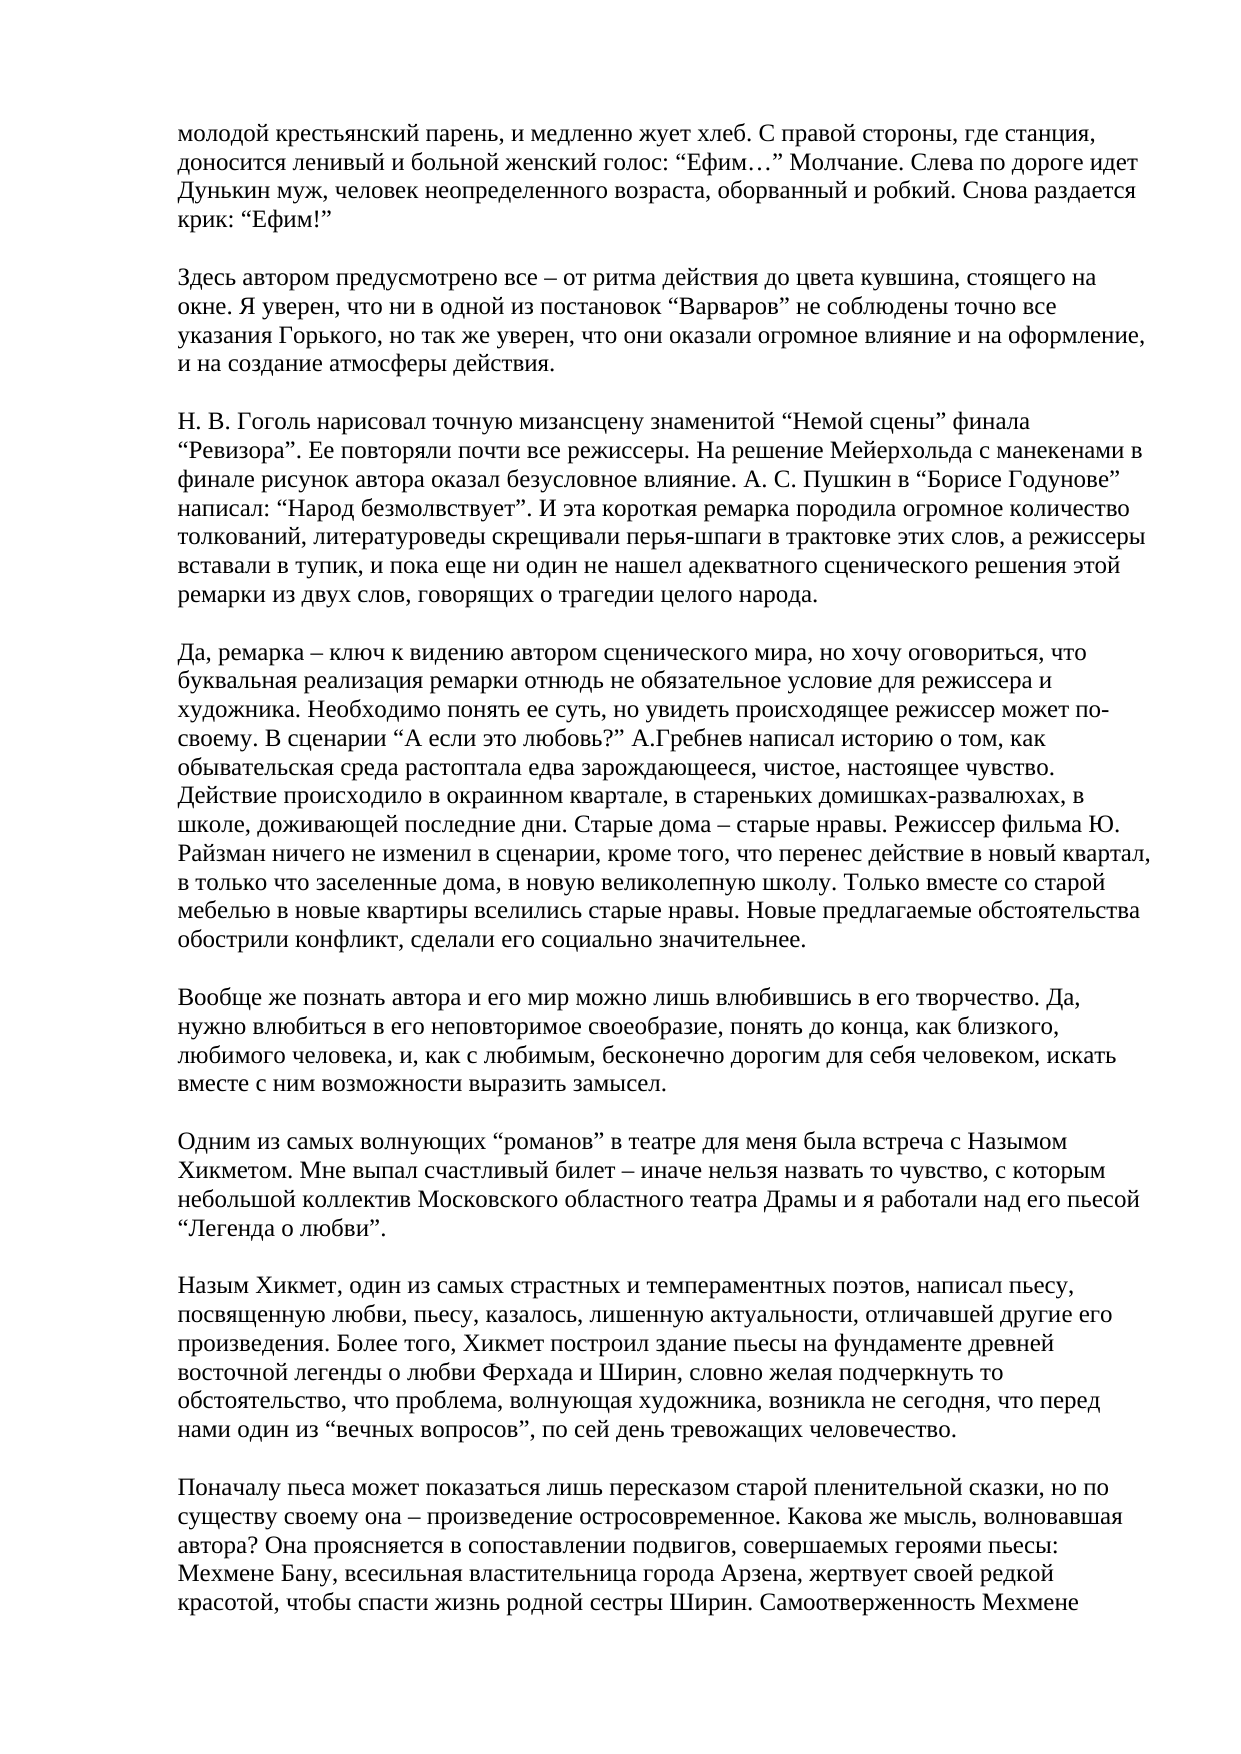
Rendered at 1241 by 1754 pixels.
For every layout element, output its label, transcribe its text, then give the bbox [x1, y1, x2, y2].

text Назым Хикмет, один из самых страстных и темпераментных поэтов, написал пьесу, посвященную любви, пьесу, казалось, лишенную актуальности, отличавшей другие его произведения. Более того, Хикмет построил здание пьесы на фундаменте древней восточной легенды о любви Ферхада и Ширин, словно желая подчеркнуть то обстоятельство, что проблема, волнующая художника, возникла не сегодня, что перед нами один из “вечных вопросов”, по сей день тревожащих человечество. [177, 1271, 1152, 1443]
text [177, 1472, 1152, 1616]
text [177, 118, 1152, 233]
text Да, ремарка – ключ к видению автором сценического мира, но хочу оговориться, что буквальная реализация ремарки отнюдь не обязательное условие для режиссера и художника. Необходимо понять ее суть, но увидеть происходящее режиссер может по-своему. В сценарии “А если это любовь?” А.Гребнев написал историю о том, как обывательская среда растоптала едва зарождающееся, чистое, настоящее чувство. Действие происходило в окраинном квартале, в стареньких домишках-развалюхах, в школе, доживающей последние дни. Старые дома – старые нравы. Режиссер фильма Ю. Райзман ничего не изменил в сценарии, кроме того, что перенес действие в новый квартал, в только что заселенные дома, в новую великолепную школу. Только вместе со старой мебелью в новые квартиры вселились старые нравы. Новые предлагаемые обстоятельства обострили конфликт, сделали его социально значительнее. [177, 637, 1152, 953]
text Одним из самых волнующих “романов” в театре для меня была встреча с Назымом Хикметом. Мне выпал счастливый билет – иначе нельзя назвать то чувство, с которым небольшой коллектив Московского областного театра Драмы и я работали над его пьесой “Легенда о любви”. [177, 1126, 1152, 1241]
text Вообще же познать автора и его мир можно лишь влюбившись в его творчество. Да, нужно влюбиться в его неповторимое своеобразие, понять до конца, как близкого, любимого человека, и, как с любимым, бесконечно дорогим для себя человеком, искать вместе с ним возможности выразить замысел. [177, 982, 1152, 1097]
text Н. В. Гоголь нарисовал точную мизансцену знаменитой “Немой сцены” финала “Ревизора”. Ее повторяли почти все режиссеры. На решение Мейерхольда с манекенами в финале рисунок автора оказал безусловное влияние. А. С. Пушкин в “Борисе Годунове” написал: “Народ безмолвствует”. И эта короткая ремарка породила огромное количество толкований, литературоведы скрещивали перья-шпаги в трактовке этих слов, а режиссеры вставали в тупик, и пока еще ни один не нашел адекватного сценического решения этой ремарки из двух слов, говорящих о трагедии целого народа. [177, 406, 1152, 608]
text Здесь автором предусмотрено все – от ритма действия до цвета кувшина, стоящего на окне. Я уверен, что ни в одной из постановок “Варваров” не соблюдены точно все указания Горького, но так же уверен, что они оказали огромное влияние и на оформление, и на создание атмосферы действия. [177, 262, 1152, 377]
